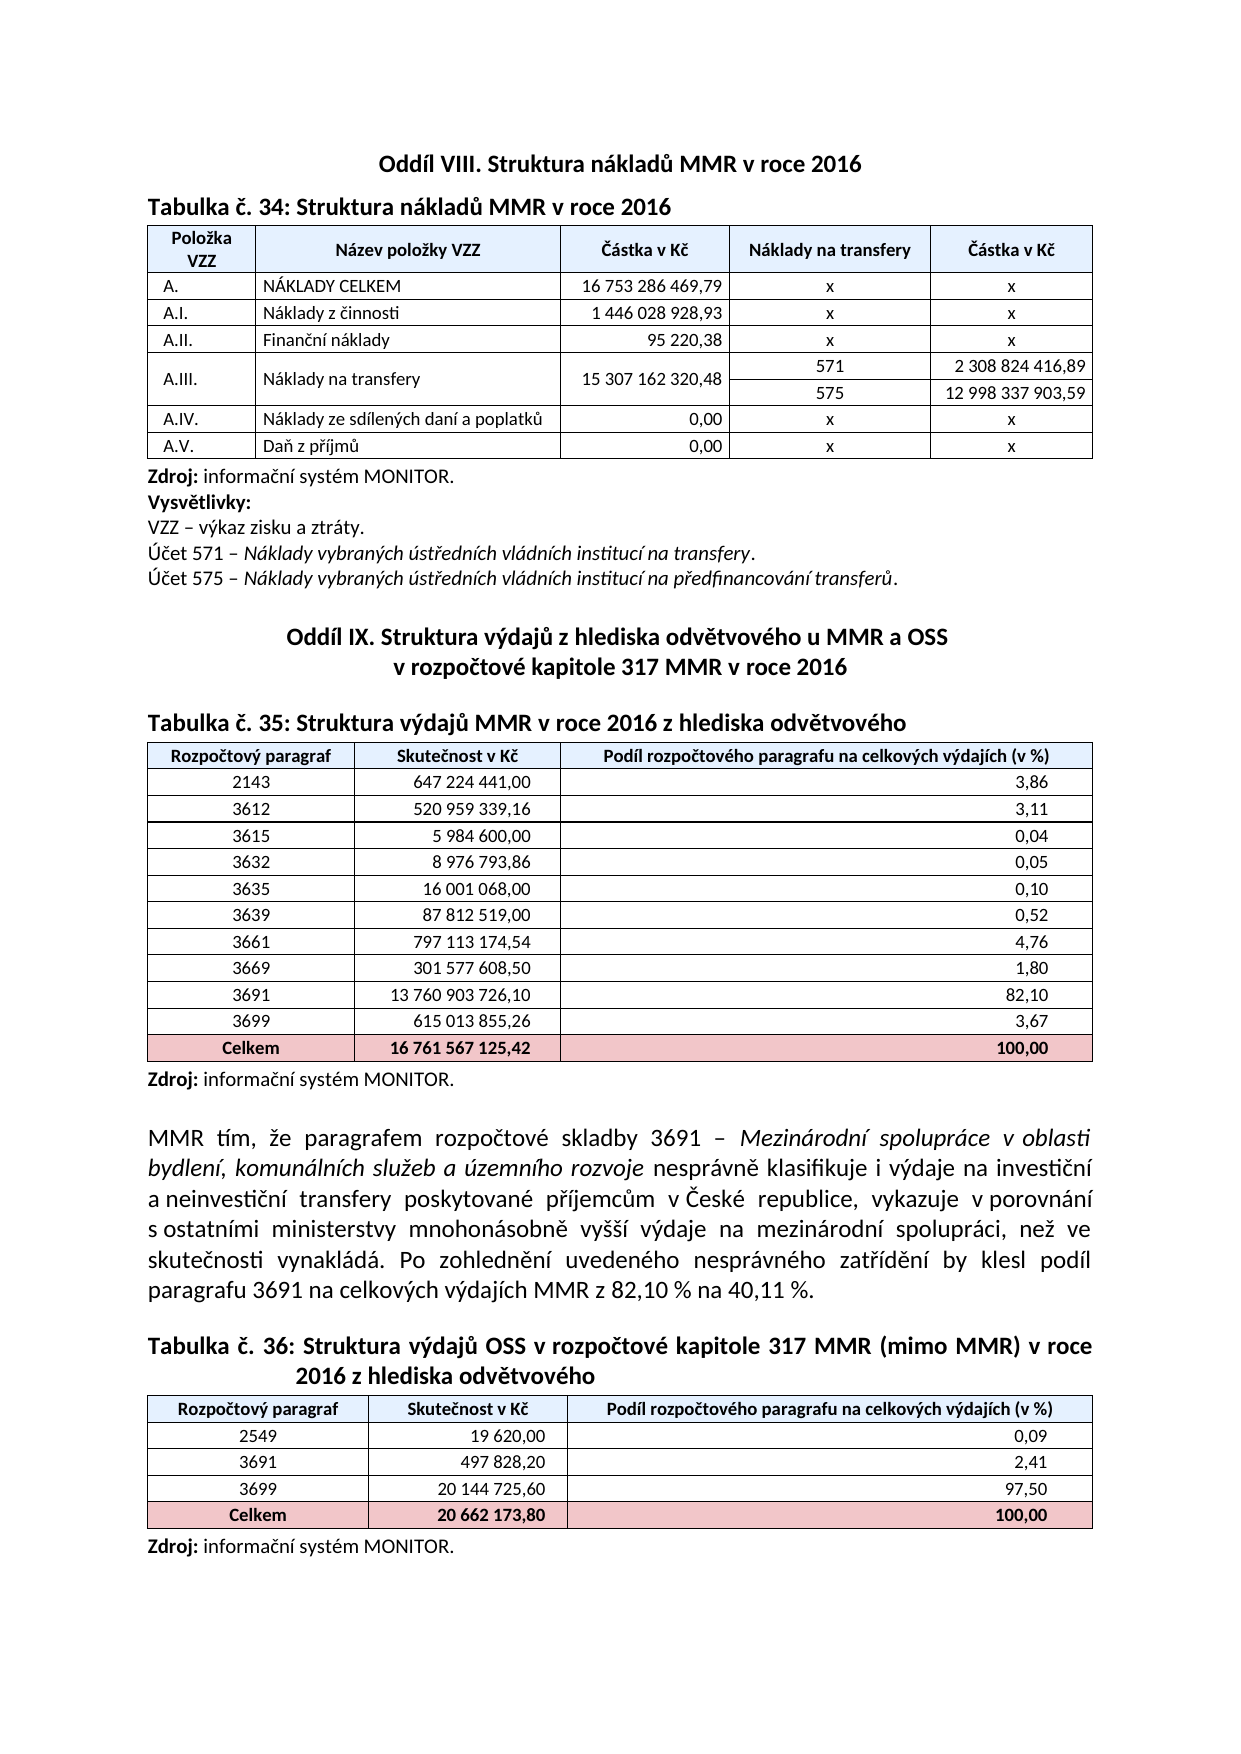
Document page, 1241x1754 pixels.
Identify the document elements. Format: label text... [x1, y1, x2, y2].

table_cell A.V. [148, 433, 255, 458]
subtitle Oddíl IX. Struktura výdajů z hlediska odvětvového u MMR a OSS v rozpočtové kapitole 317 MMR v roce 2016 [148, 621, 1092, 682]
text Zdroj: informační systém MONITOR. [148, 1533, 1092, 1558]
table_cell 5 984 600,00 [355, 823, 560, 848]
table_cell Daň z příjmů [256, 433, 560, 458]
table_cell 100,00 [568, 1502, 1092, 1528]
table_cell x [931, 326, 1092, 352]
table_cell x [730, 273, 930, 299]
table_cell 0,04 [561, 823, 1092, 848]
table_cell 301 577 608,50 [355, 955, 560, 981]
table_cell 3,11 [561, 796, 1092, 821]
text Účet 575 – Náklady vybraných ústředních vládních institucí na předfinancování transferů. [148, 565, 1092, 591]
table_cell 0,09 [568, 1423, 1092, 1448]
text Tabulka č. 34: Struktura nákladů MMR v roce 2016 [148, 191, 1092, 221]
table_cell x [730, 433, 930, 458]
table_cell x [931, 433, 1092, 458]
text Účet 571 – Náklady vybraných ústředních vládních institucí na transfery. [148, 540, 1092, 565]
table_cell Celkem [148, 1035, 354, 1061]
table_cell 16 761 567 125,42 [355, 1035, 560, 1061]
table_cell 3615 [148, 823, 354, 848]
table_cell 571 [730, 353, 930, 378]
table_header Skutečnost v Kč [355, 743, 560, 768]
table_cell 647 224 441,00 [355, 769, 560, 795]
table_cell 2 308 824 416,89 [931, 353, 1092, 378]
table_header Rozpočtový paragraf [148, 743, 354, 768]
table_cell 2549 [148, 1423, 368, 1448]
table_cell 0,05 [561, 849, 1092, 874]
table_cell Náklady z činnosti [256, 300, 560, 325]
table_cell Náklady na transfery [256, 353, 560, 405]
table_cell 8 976 793,86 [355, 849, 560, 874]
table_cell 575 [730, 380, 930, 405]
table_cell Finanční náklady [256, 326, 560, 352]
table_cell 3635 [148, 876, 354, 901]
table_header Podíl rozpočtového paragrafu na celkových výdajích (v %) [561, 743, 1092, 768]
table_cell 16 001 068,00 [355, 876, 560, 901]
table_cell x [730, 326, 930, 352]
table_cell 4,76 [561, 929, 1092, 954]
table_cell 100,00 [561, 1035, 1092, 1061]
table_header Náklady na transfery [730, 226, 930, 272]
table_cell Celkem [148, 1502, 368, 1528]
table_cell 0,10 [561, 876, 1092, 901]
table_header Položka VZZ [148, 226, 255, 272]
table_header Název položky VZZ [256, 226, 560, 272]
table_cell 3691 [148, 982, 354, 1007]
table_cell NÁKLADY CELKEM [256, 273, 560, 299]
text Zdroj: informační systém MONITOR. [148, 463, 1092, 489]
text MMR tím, že paragrafem rozpočtové skladby 3691 – Mezinárodní spolupráce v oblasti bydlení, komunálních služeb a územního rozvoje nesprávně klasifikuje i výdaje na investiční a neinvestiční transfery poskytované příjemcům v České republice, vykazuje v porovnání s ostatními ministerstvy mnohonásobně vyšší výdaje na mezinárodní spolupráci, než ve skutečnosti vynakládá. Po zohlednění uvedeného nesprávného zatřídění by klesl podíl paragrafu 3691 na celkových výdajích MMR z 82,10 % na 40,11 %. [148, 1122, 1092, 1305]
table_cell x [931, 406, 1092, 432]
table_cell 95 220,38 [561, 326, 729, 352]
table_cell A.I. [148, 300, 255, 325]
table_cell 87 812 519,00 [355, 902, 560, 928]
table_cell 497 828,20 [369, 1449, 567, 1475]
table_cell 0,00 [561, 433, 729, 458]
table_header Částka v Kč [931, 226, 1092, 272]
text Tabulka č. 35: Struktura výdajů MMR v roce 2016 z hlediska odvětvového [148, 707, 1092, 738]
table_cell 20 144 725,60 [369, 1476, 567, 1501]
table_cell 3,86 [561, 769, 1092, 795]
table_cell 2143 [148, 769, 354, 795]
table_cell x [730, 406, 930, 432]
table_cell 0,52 [561, 902, 1092, 928]
table_header Skutečnost v Kč [369, 1396, 567, 1422]
text VZZ – výkaz zisku a ztráty. [148, 514, 1092, 540]
table_cell A.II. [148, 326, 255, 352]
table_cell x [931, 300, 1092, 325]
table_cell 97,50 [568, 1476, 1092, 1501]
text Zdroj: informační systém MONITOR. [148, 1066, 1092, 1091]
table_cell 1 446 028 928,93 [561, 300, 729, 325]
table_cell 15 307 162 320,48 [561, 353, 729, 405]
table_cell 797 113 174,54 [355, 929, 560, 954]
text Tabulka č. 36: Struktura výdajů OSS v rozpočtové kapitole 317 MMR (mimo MMR) v roce 2016 z hlediska odvětvového [148, 1330, 1092, 1391]
table_cell 3632 [148, 849, 354, 874]
table_cell A.III. [148, 353, 255, 405]
table_cell Náklady ze sdílených daní a poplatků [256, 406, 560, 432]
text Vysvětlivky: [148, 489, 1092, 514]
table_cell 16 753 286 469,79 [561, 273, 729, 299]
table_cell 12 998 337 903,59 [931, 380, 1092, 405]
table_cell 3612 [148, 796, 354, 821]
table_cell 3,67 [561, 1009, 1092, 1034]
table_cell 3691 [148, 1449, 368, 1475]
table_cell 19 620,00 [369, 1423, 567, 1448]
table_cell 3639 [148, 902, 354, 928]
table_cell 13 760 903 726,10 [355, 982, 560, 1007]
table_cell 3699 [148, 1476, 368, 1501]
table_cell 2,41 [568, 1449, 1092, 1475]
table_cell x [931, 273, 1092, 299]
table_cell 3661 [148, 929, 354, 954]
table_header Podíl rozpočtového paragrafu na celkových výdajích (v %) [568, 1396, 1092, 1422]
table_cell x [730, 300, 930, 325]
table_cell A.IV. [148, 406, 255, 432]
table_cell 615 013 855,26 [355, 1009, 560, 1034]
table_cell 520 959 339,16 [355, 796, 560, 821]
table_cell 3699 [148, 1009, 354, 1034]
table_cell 3669 [148, 955, 354, 981]
table_cell A. [148, 273, 255, 299]
table_cell 82,10 [561, 982, 1092, 1007]
table_cell 20 662 173,80 [369, 1502, 567, 1528]
table_header Rozpočtový paragraf [148, 1396, 368, 1422]
subtitle Oddíl VIII. Struktura nákladů MMR v roce 2016 [148, 148, 1092, 178]
table_cell 0,00 [561, 406, 729, 432]
table_header Částka v Kč [561, 226, 729, 272]
table_cell 1,80 [561, 955, 1092, 981]
